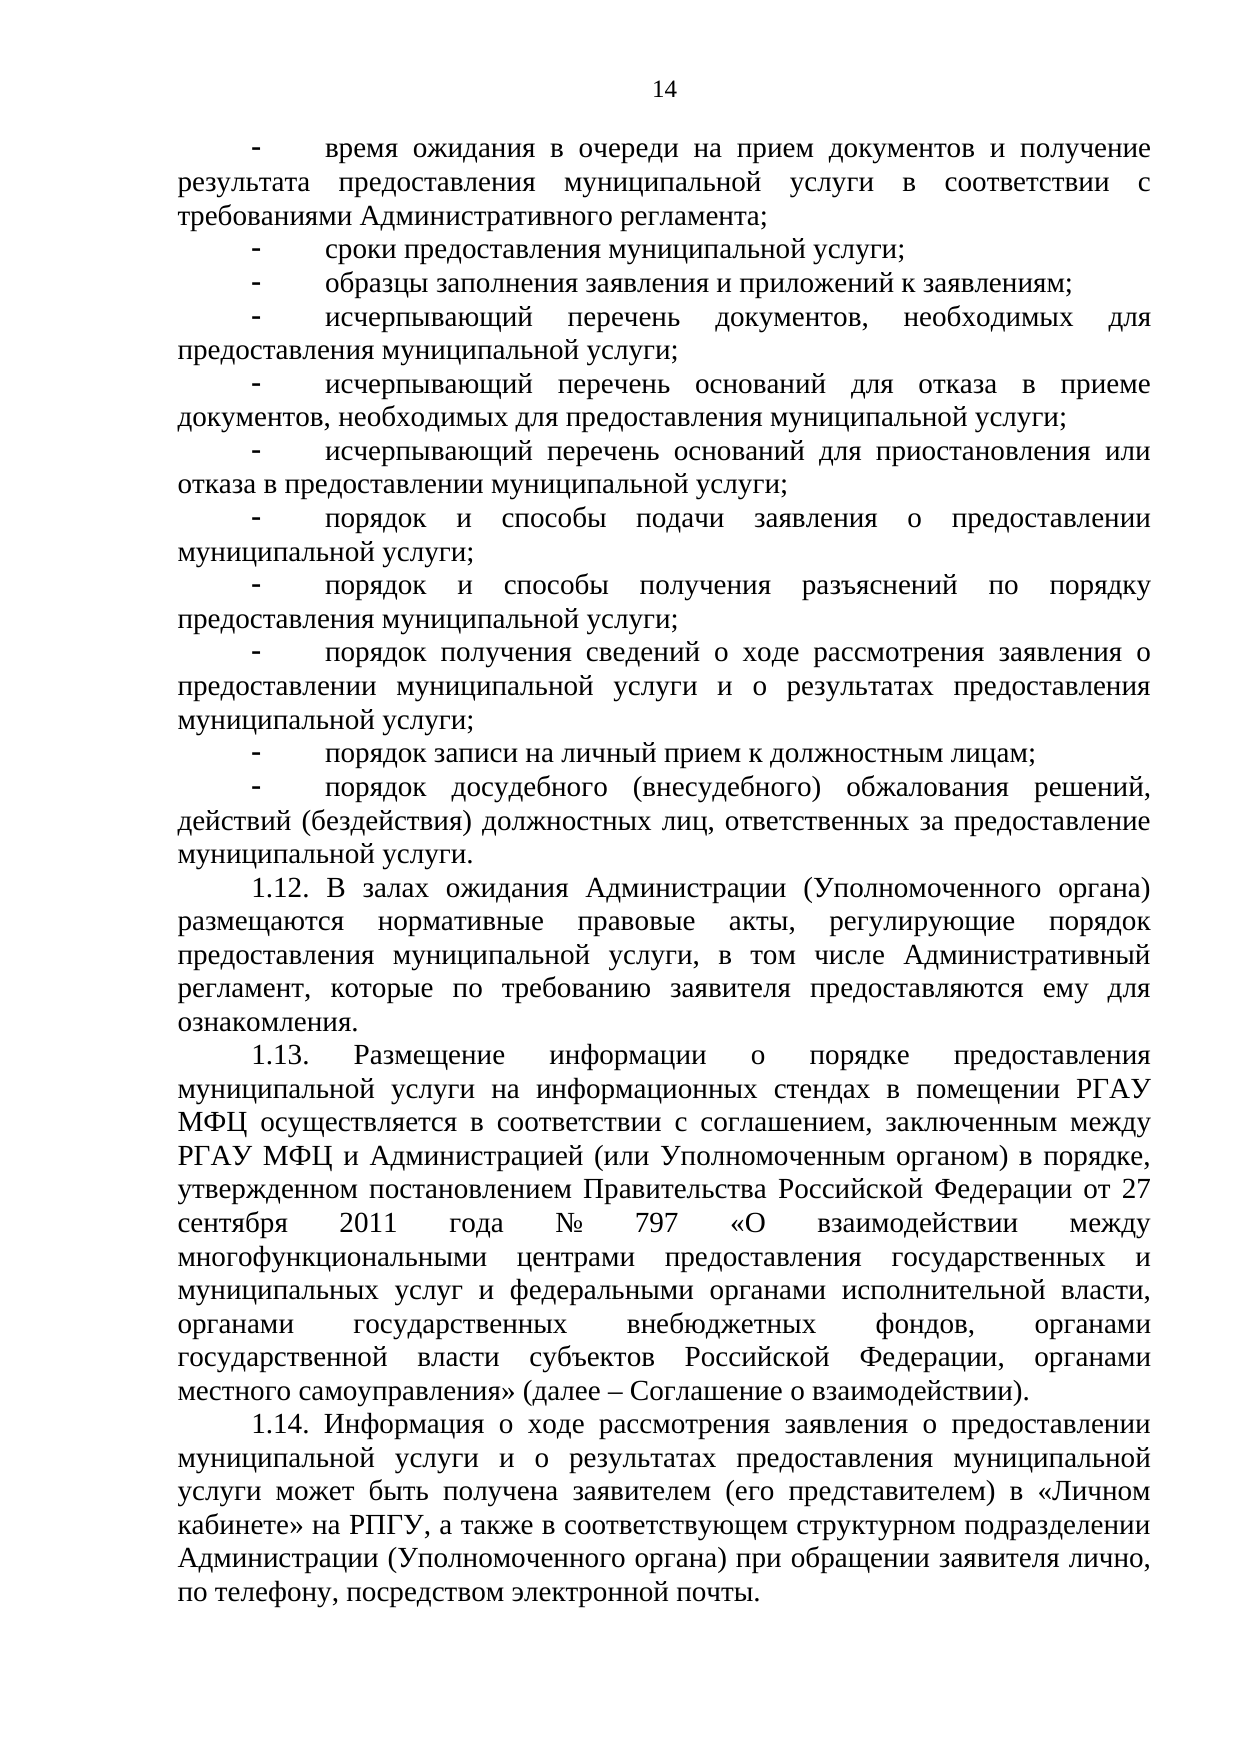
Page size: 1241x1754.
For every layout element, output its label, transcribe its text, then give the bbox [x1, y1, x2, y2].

text 1.12. В залах ожидания Администрации (Уполномоченного органа) размещаются нормативные правовые акты, регулирующие порядок предоставления муниципальной услуги, в том числе Административный регламент, которые по требованию заявителя предоставляются ему для ознакомления. [177, 870, 1152, 1037]
list исчерпывающий перечень оснований для отказа в приеме документов, необходимых для предоставления муниципальной услуги; [177, 366, 1152, 433]
list порядок досудебного (внесудебного) обжалования решений, действий (бездействия) должностных лиц, ответственных за предоставление муниципальной услуги. [177, 769, 1152, 870]
list порядок получения сведений о ходе рассмотрения заявления о предоставлении муниципальной услуги и о результатах предоставления муниципальной услуги; [177, 634, 1152, 735]
text 1.13. Размещение информации о порядке предоставления муниципальной услуги на информационных стендах в помещении РГАУ МФЦ осуществляется в соответствии с соглашением, заключенным между РГАУ МФЦ и Администрацией (или Уполномоченным органом) в порядке, утвержденном постановлением Правительства Российской Федерации от 27 сентября 2011 года № 797 «О взаимодействии между многофункциональными центрами предоставления государственных и муниципальных услуг и федеральными органами исполнительной власти, органами государственных внебюджетных фондов, органами государственной власти субъектов Российской Федерации, органами местного самоуправления» (далее – Соглашение о взаимодействии). [177, 1037, 1152, 1406]
text 1.14. Информация о ходе рассмотрения заявления о предоставлении муниципальной услуги и о результатах предоставления муниципальной услуги может быть получена заявителем (его представителем) в «Личном кабинете» на РПГУ, а также в соответствующем структурном подразделении Администрации (Уполномоченного органа) при обращении заявителя лично, по телефону, посредством электронной почты. [177, 1406, 1152, 1608]
list образцы заполнения заявления и приложений к заявлениям; [177, 265, 1152, 299]
list порядок и способы подачи заявления о предоставлении муниципальной услуги; [177, 500, 1152, 567]
list время ожидания в очереди на прием документов и получение результата предоставления муниципальной услуги в соответствии с требованиями Административного регламента; [177, 131, 1152, 231]
list порядок записи на личный прием к должностным лицам; [177, 735, 1152, 769]
list исчерпывающий перечень документов, необходимых для предоставления муниципальной услуги; [177, 299, 1152, 366]
list сроки предоставления муниципальной услуги; [177, 231, 1152, 265]
list порядок и способы получения разъяснений по порядку предоставления муниципальной услуги; [177, 567, 1152, 634]
list исчерпывающий перечень оснований для приостановления или отказа в предоставлении муниципальной услуги; [177, 433, 1152, 500]
